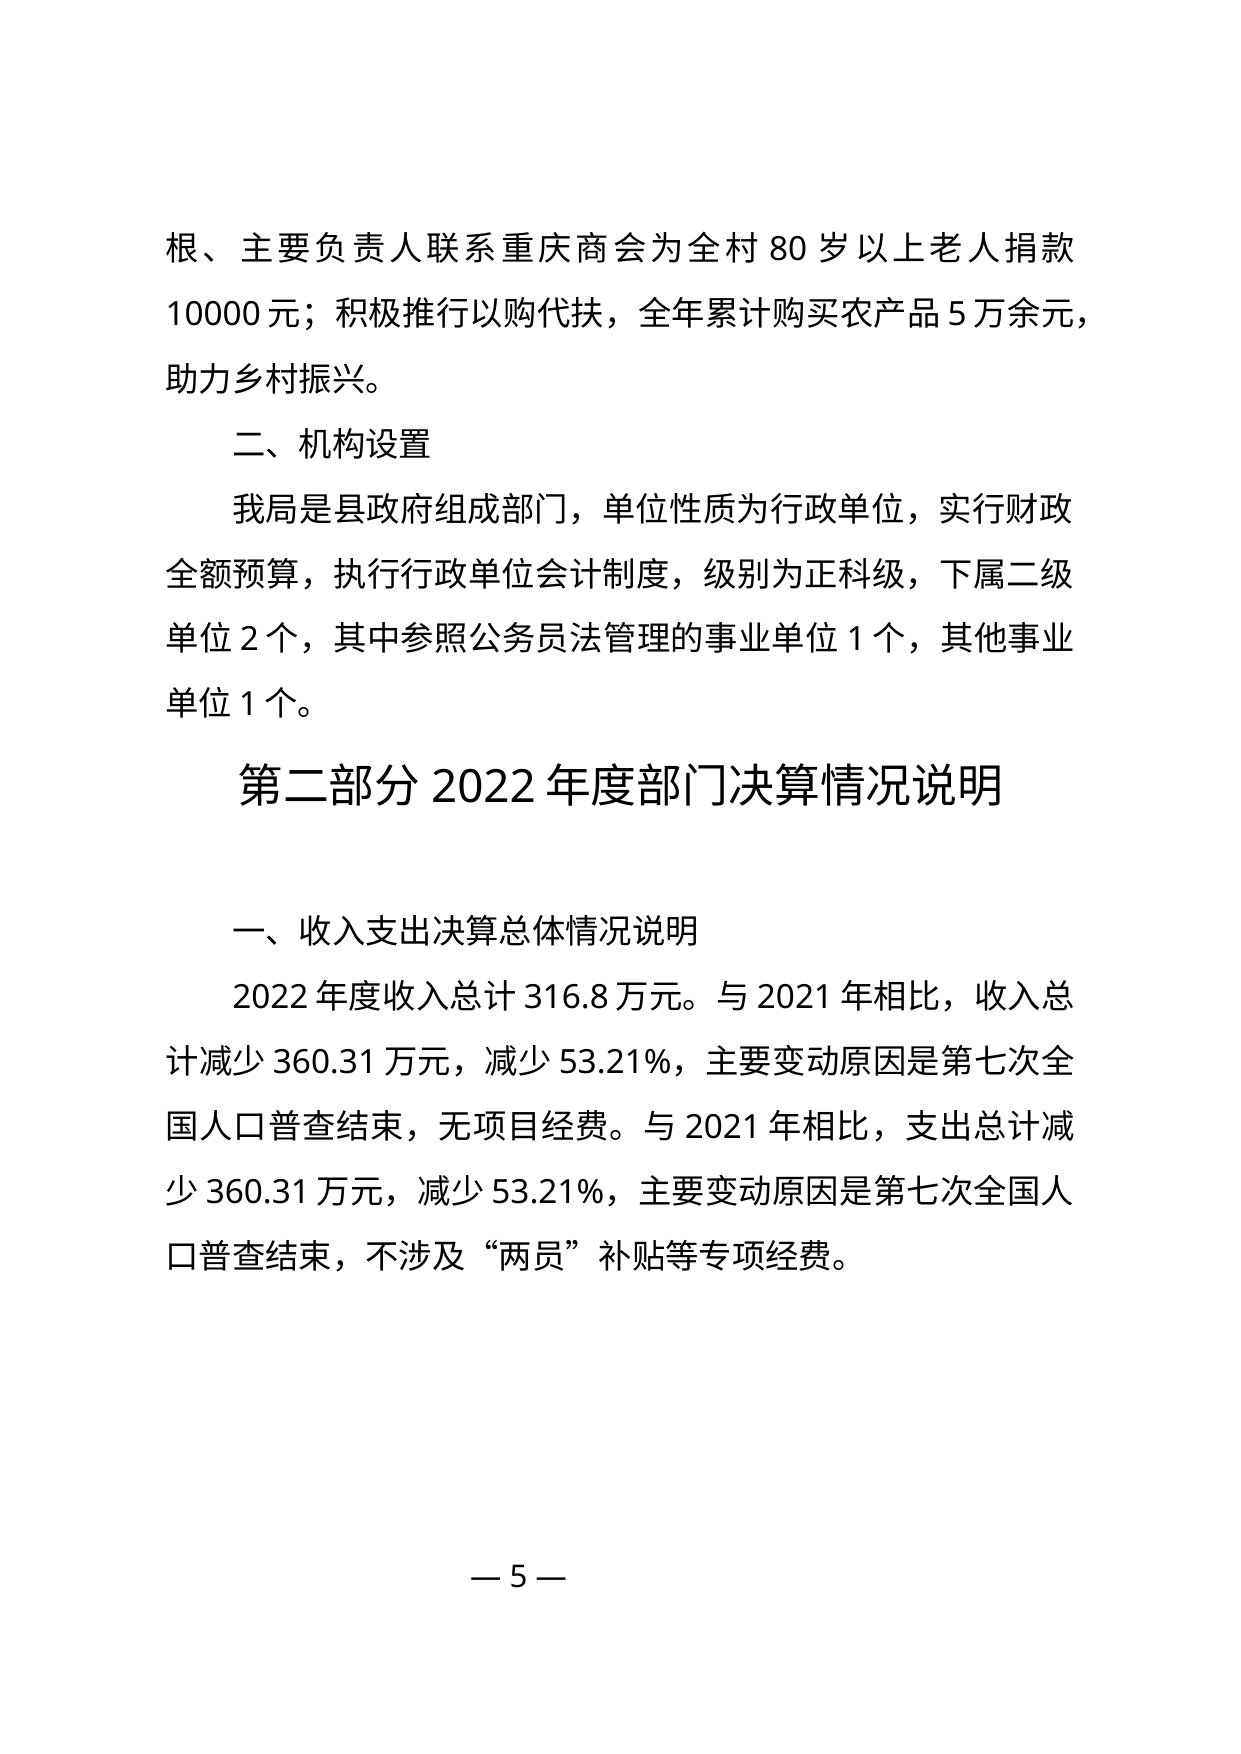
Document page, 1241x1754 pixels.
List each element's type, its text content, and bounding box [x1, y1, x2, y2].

text 2022年度收入总计316.8万元。与2021年相比，收入总计减少360.31万元，减少53.21%，主要变动原因是第七次全国人口普查结束，无项目经费。与2021年相比，支出总计减少360.31万元，减少53.21%，主要变动原因是第七次全国人口普查结束，不涉及“两员”补贴等专项经费。 [165, 961, 1075, 1286]
text 一、收入支出决算总体情况说明 [165, 896, 1075, 961]
text 二、机构设置 [165, 409, 1075, 474]
text 第二部分 2022年度部门决算情况说明 [165, 734, 1075, 831]
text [165, 214, 1075, 409]
text 我局是县政府组成部门，单位性质为行政单位，实行财政全额预算，执行行政单位会计制度，级别为正科级，下属二级单位2个，其中参照公务员法管理的事业单位1个，其他事业单位1个。 [165, 474, 1075, 734]
